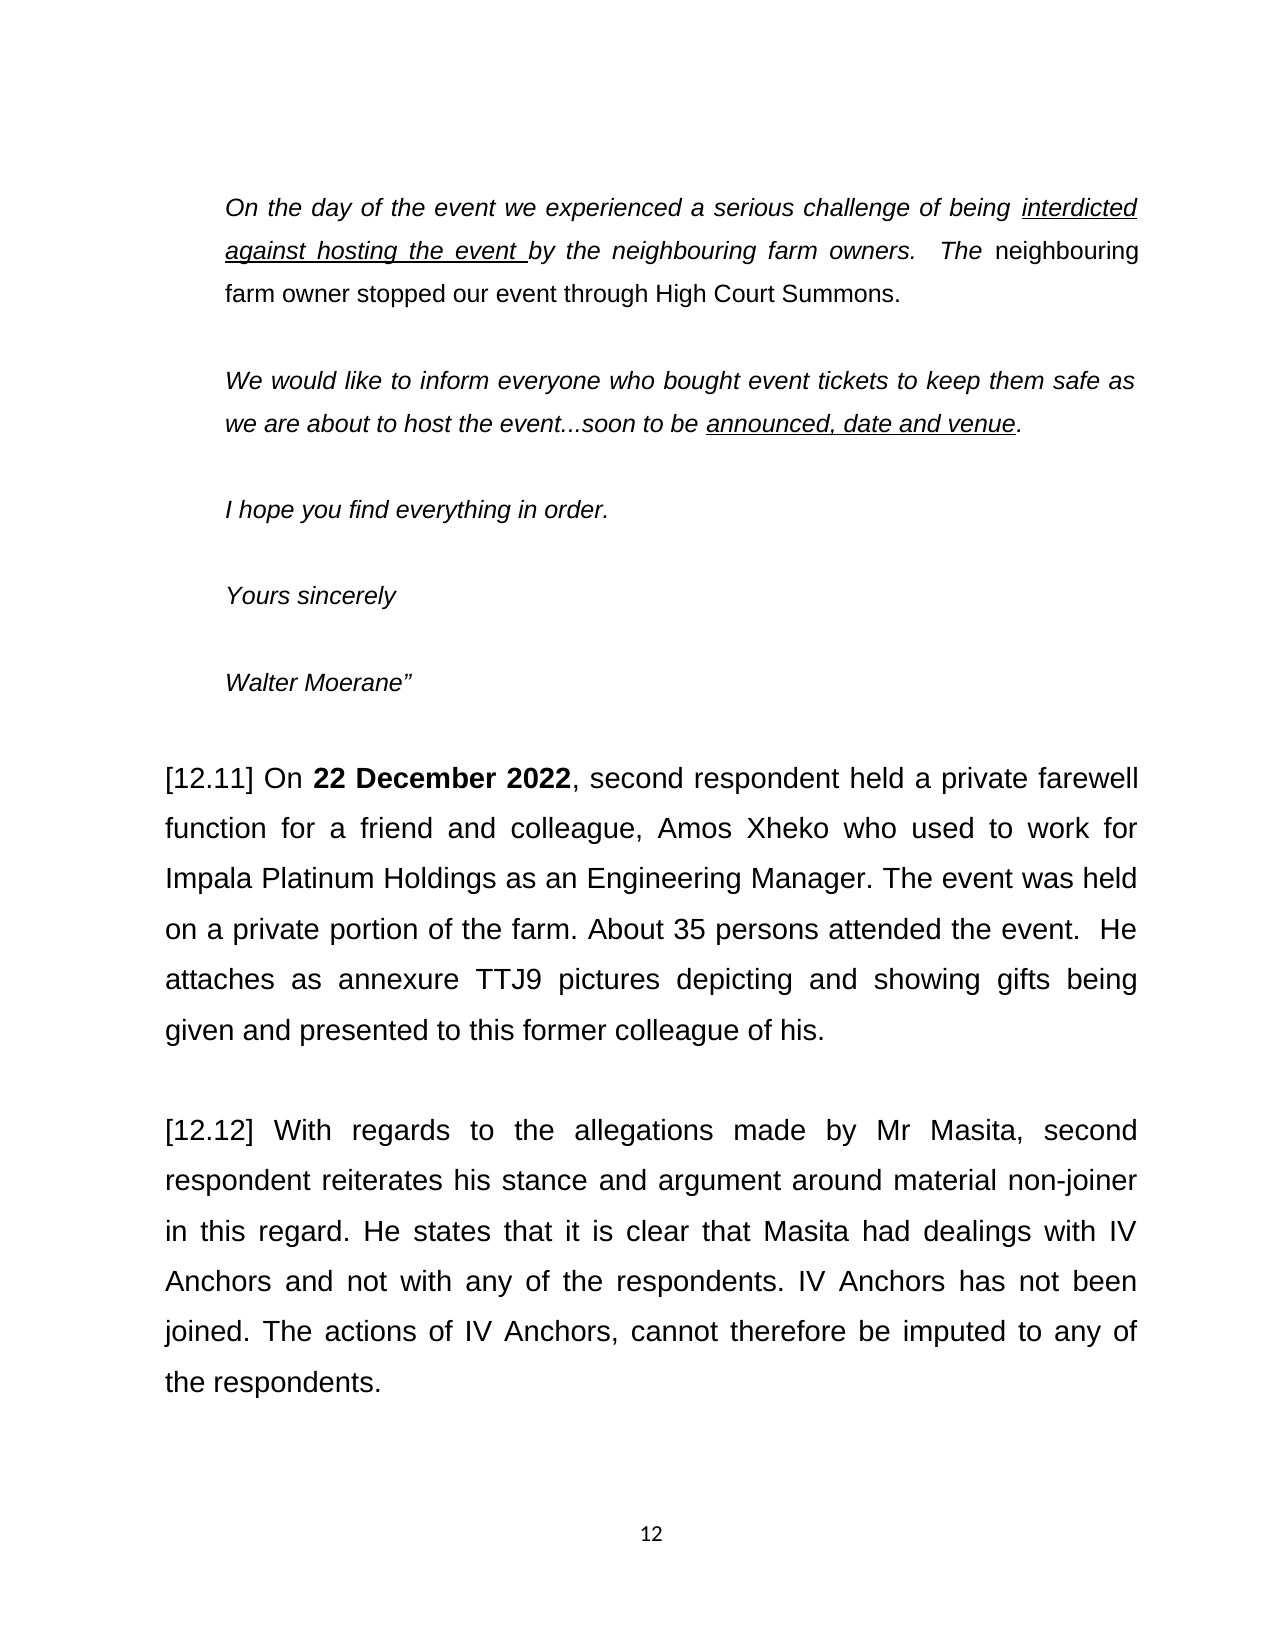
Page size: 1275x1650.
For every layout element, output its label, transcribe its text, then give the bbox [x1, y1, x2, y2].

text Walter Moerane” [165, 667, 1139, 696]
text We would like to inform everyone who bought event tickets to keep them safe as we are about to host the event...soon to be announced, date and venue. [225, 366, 1139, 437]
text [12.11] On 22 December 2022, second respondent held a private farewell function for a friend and colleague, Amos Xheko who used to work for Impala Platinum Holdings as an Engineering Manager. The event was held on a private portion of the farm. About 35 persons attended the event. He attaches as annexure TTJ9 pictures depicting and showing gifts being given and presented to this former colleague of his. [165, 761, 1139, 1046]
text I hope you find everything in order. [165, 495, 1139, 524]
text [12.12] With regards to the allegations made by Mr Masita, second respondent reiterates his stance and argument around material non-joiner in this regard. He states that it is clear that Masita had dealings with IV Anchors and not with any of the respondents. IV Anchors has not been joined. The actions of IV Anchors, cannot therefore be imputed to any of the respondents. [165, 1113, 1139, 1398]
text Yours sincerely [165, 581, 1139, 610]
text On the day of the event we experienced a serious challenge of being interdicted against hosting the event by the neighbouring farm owners. The neighbouring farm owner stopped our event through High Court Summons. [225, 193, 1139, 308]
